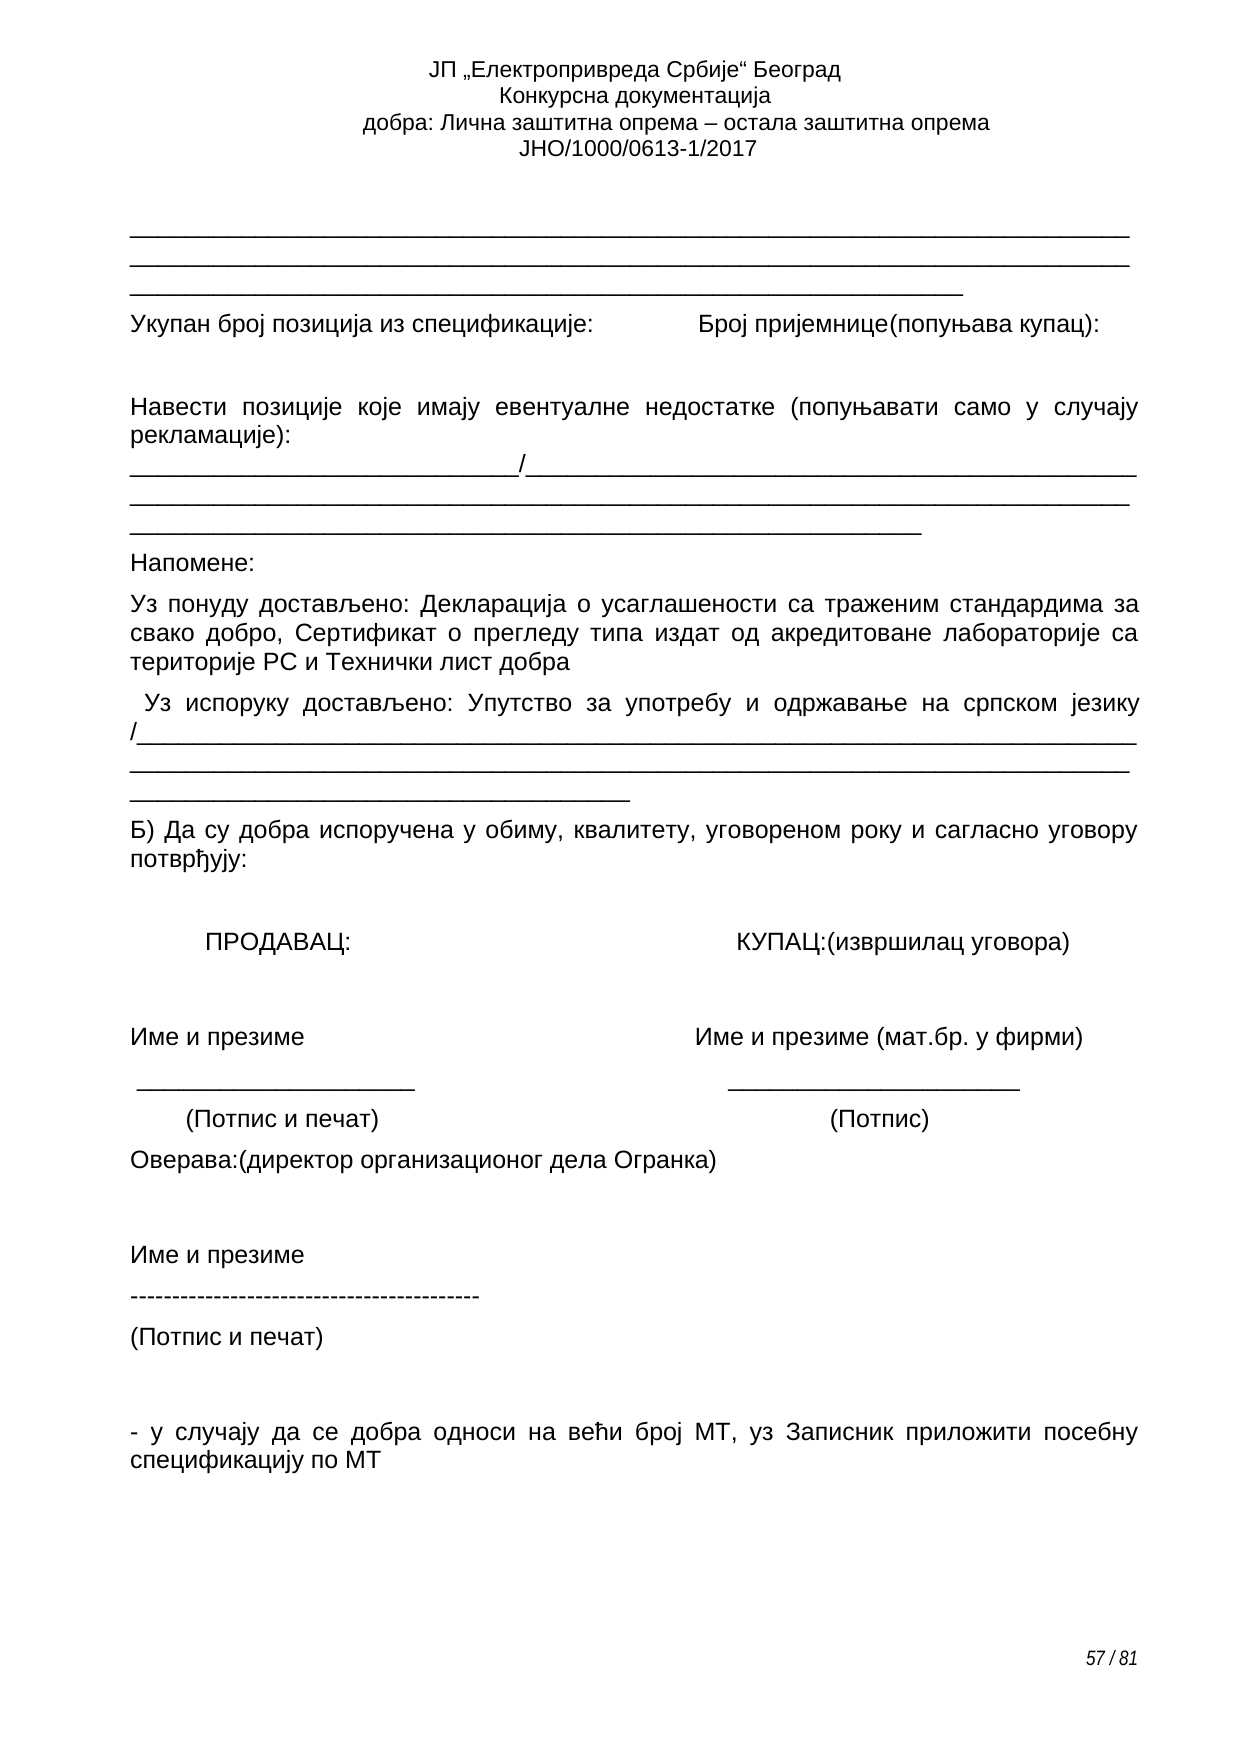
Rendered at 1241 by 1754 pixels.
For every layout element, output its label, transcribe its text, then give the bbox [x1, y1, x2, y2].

text Име и презиме [130, 1240, 1140, 1269]
text Укупан број позиција из спецификације: Број пријемнице(попуњава купац): [130, 309, 1140, 338]
text (Потпис и печат) [130, 1322, 1140, 1351]
text Навести позиције које имају евентуалне недостатке (попуњавати само у случају рекламације): ____________________________/_____________________________________________________________________________________________________________________________________________________________________________ [130, 392, 1140, 535]
text ____________________ _____________________ [130, 1063, 1140, 1092]
text Уз испоруку достављено: Упутство за употребу и одржавање на српском језику /____________________________________________________________________________________________________________________________________________________________________________________ [130, 688, 1140, 803]
text (Потпис и печат) (Потпис) [130, 1104, 1140, 1133]
text Уз понуду достављено: Декларација о усаглашености са траженим стандардима за свако добро, Сертификат о прегледу типа издат од акредитоване лабораторије са територије РС и Технички лист добра [130, 589, 1140, 675]
text Б) Да су добра испоручена у обиму, квалитету, уговореном року и сагласно уговору потврђују: [130, 815, 1140, 873]
text Оверава:(директор организационог дела Огранка) [130, 1146, 1140, 1174]
text ____________________________________________________________________________________________________________________________________________________________________________________________________________ [130, 210, 1140, 297]
text - у случају да се добра односи на већи број МТ, уз Записник приложити посебну спецификацију по МТ [130, 1417, 1140, 1474]
text ------------------------------------------ [130, 1281, 1140, 1310]
list ПРОДАВАЦ: КУПАЦ:(извршилац уговора) [205, 927, 1140, 955]
text Име и презиме Име и презиме (мат.бр. у фирми) [130, 1022, 1140, 1051]
text Напомене: [130, 548, 1140, 577]
